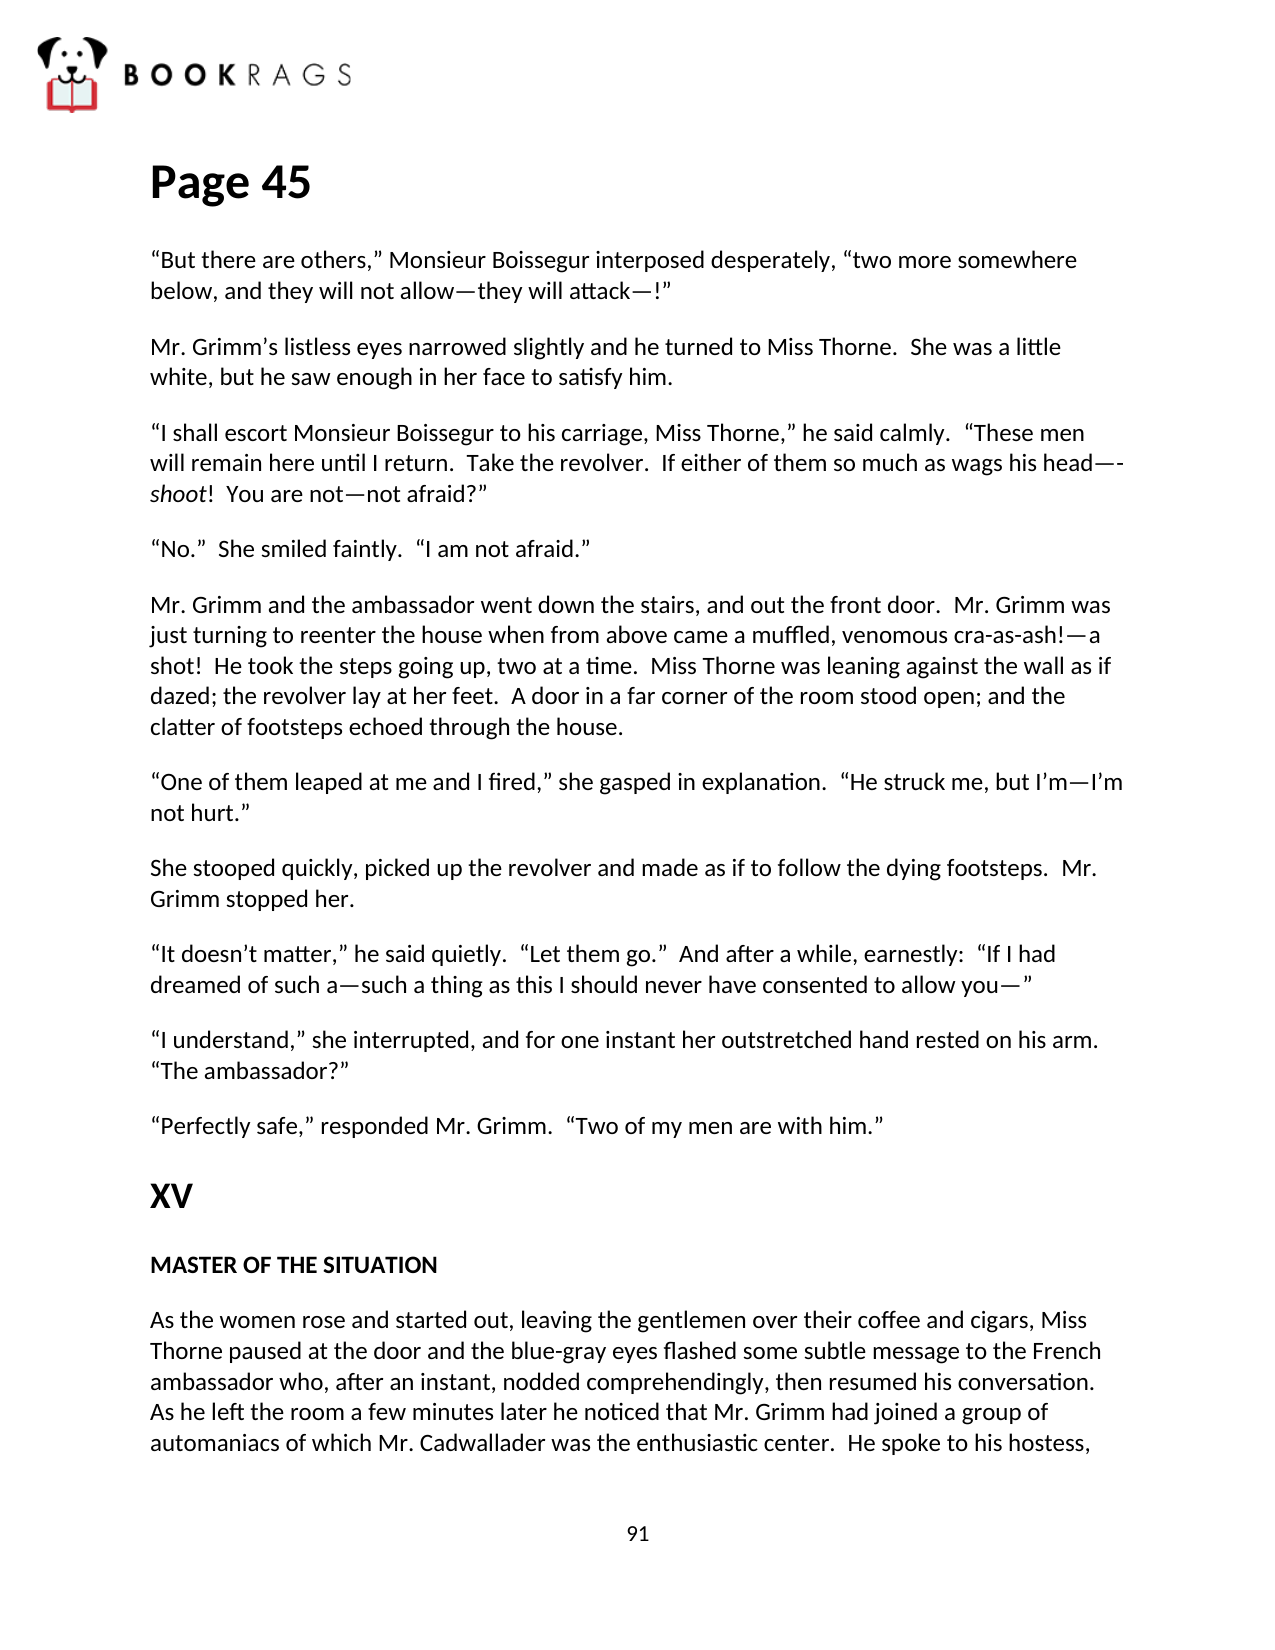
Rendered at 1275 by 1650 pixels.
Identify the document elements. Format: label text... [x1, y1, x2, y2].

text “Perfectly safe,” responded Mr. Grimm. “Two of my men are with him.” [150, 1111, 1125, 1141]
text Page 45 [150, 150, 1125, 211]
text “I understand,” she interrupted, and for one instant her outstretched hand rested on his arm. “The ambassador?” [150, 1024, 1125, 1086]
text “But there are others,” Monsieur Boissegur interposed desperately, “two more somewhere below, and they will not allow—­they will attack—!” [150, 244, 1125, 306]
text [150, 1305, 1125, 1457]
text MASTER OF THE SITUATION [150, 1249, 1125, 1280]
picture [37, 37, 351, 113]
text XV [150, 1172, 1125, 1218]
text “It doesn’t matter,” he said quietly. “Let them go.” And after a while, earnestly: “If I had dreamed of such a—­such a thing as this I should never have consented to allow you—­” [150, 938, 1125, 999]
text “I shall escort Monsieur Boissegur to his carriage, Miss Thorne,” he said calmly. “These men will remain here until I return. Take the revolver. If either of them so much as wags his head—­shoot! You are not—­not afraid?” [150, 417, 1125, 508]
text She stooped quickly, picked up the revolver and made as if to follow the dying footsteps. Mr. Grimm stopped her. [150, 852, 1125, 913]
text Mr. Grimm’s listless eyes narrowed slightly and he turned to Miss Thorne. She was a little white, but he saw enough in her face to satisfy him. [150, 331, 1125, 392]
text “One of them leaped at me and I fired,” she gasped in explanation. “He struck me, but I’m—­I’m not hurt.” [150, 766, 1125, 827]
text “No.” She smiled faintly. “I am not afraid.” [150, 533, 1125, 564]
text Mr. Grimm and the ambassador went down the stairs, and out the front door. Mr. Grimm was just turning to reenter the house when from above came a muffled, venomous cra-as-ash!—­a shot! He took the steps going up, two at a time. Miss Thorne was leaning against the wall as if dazed; the revolver lay at her feet. A door in a far corner of the room stood open; and the clatter of footsteps echoed through the house. [150, 589, 1125, 741]
